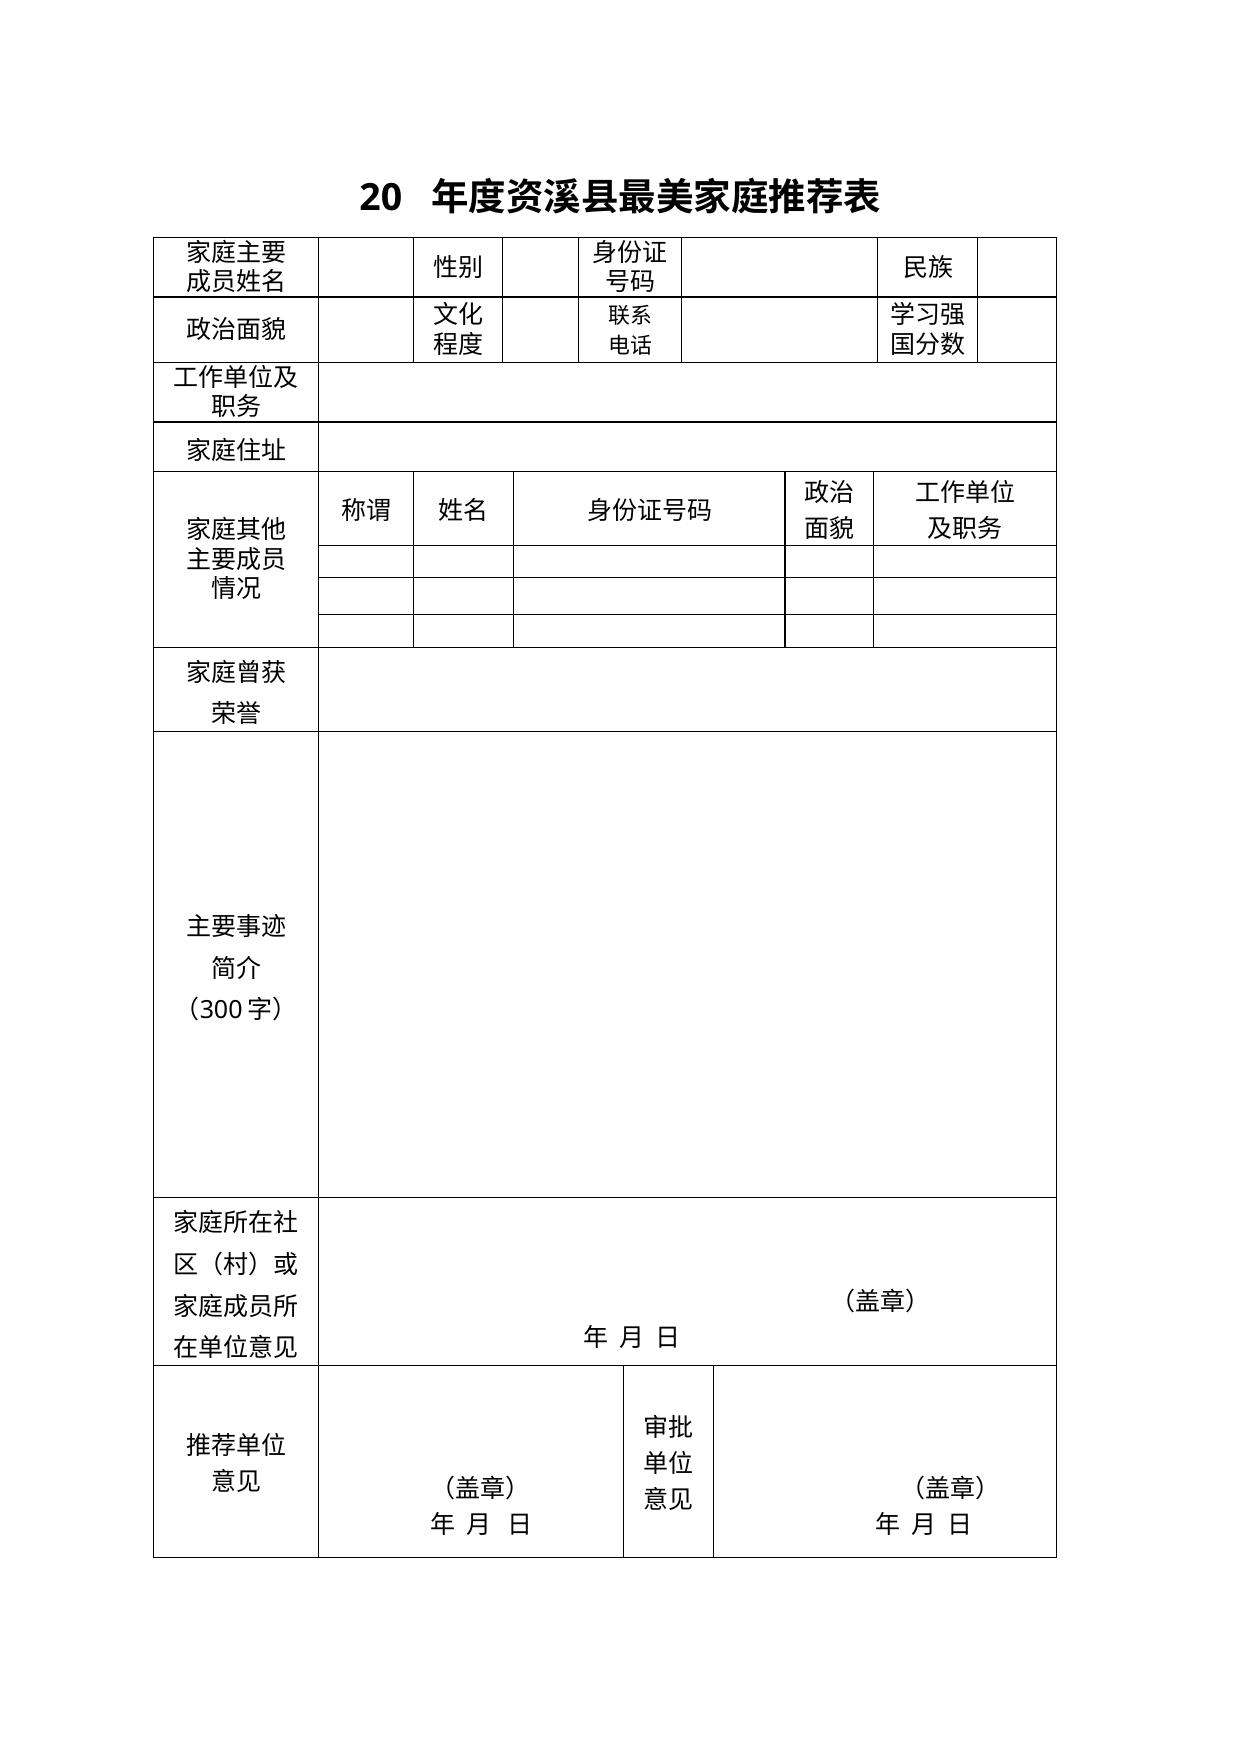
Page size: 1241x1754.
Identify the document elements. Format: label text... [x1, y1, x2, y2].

table_cell 工作单位 及职务 [874, 472, 1056, 544]
table_cell 推荐单位 意见 [154, 1366, 318, 1557]
table_cell 家庭曾获 荣誉 [154, 648, 318, 731]
table_header [682, 238, 877, 296]
table_cell [319, 546, 413, 577]
table_cell [874, 546, 1056, 577]
table_cell [978, 298, 1056, 362]
table_cell 家庭住址 [154, 423, 318, 471]
table_header 民族 [878, 238, 977, 296]
table_cell [319, 298, 413, 362]
table_cell [319, 732, 1056, 1197]
table_cell [874, 615, 1056, 647]
table_cell 联系 电话 [579, 298, 681, 362]
table_cell （盖章） 年 月 日 [319, 1198, 1056, 1365]
table_cell [874, 578, 1056, 614]
table_cell 工作单位及职务 [154, 363, 318, 421]
table_cell [786, 546, 873, 577]
table_cell 身份证号码 [514, 472, 784, 544]
table_cell [319, 423, 1056, 471]
table_cell 家庭所在社区（村）或家庭成员所在单位意见 [154, 1198, 318, 1365]
table_header 家庭主要 成员姓名 [154, 238, 318, 296]
table_cell [786, 578, 873, 614]
table_cell 姓名 [414, 472, 513, 544]
table_cell [514, 578, 784, 614]
table_header 性别 [414, 238, 502, 296]
table_header [978, 238, 1056, 296]
table_header 身份证号码 [579, 238, 681, 296]
table_header [319, 238, 413, 296]
table_cell [786, 615, 873, 647]
table_cell [503, 298, 578, 362]
table_cell [414, 615, 513, 647]
table_cell [319, 363, 1056, 421]
table_cell （盖章） 年 月 日 [319, 1366, 623, 1557]
table_cell [319, 615, 413, 647]
table_cell [514, 546, 784, 577]
table_cell 称谓 [319, 472, 413, 544]
table_cell 文化程度 [414, 298, 502, 362]
table_cell [414, 578, 513, 614]
table_cell [319, 648, 1056, 731]
table_cell 家庭其他 主要成员 情况 [154, 472, 318, 647]
table_cell 主要事迹 简介 （300字） [154, 732, 318, 1197]
table_cell [414, 546, 513, 577]
table_cell 学习强国分数 [878, 298, 977, 362]
table_cell [514, 615, 784, 647]
table_cell 政治面貌 [786, 472, 873, 544]
table_header [503, 238, 578, 296]
text 20 年度资溪县最美家庭推荐表 [187, 162, 1053, 227]
table_cell 政治面貌 [154, 298, 318, 362]
table_cell （盖章） 年 月 日 [714, 1366, 1056, 1557]
table_cell [682, 298, 877, 362]
table_cell 审批单位意见 [624, 1366, 713, 1557]
table_cell [319, 578, 413, 614]
